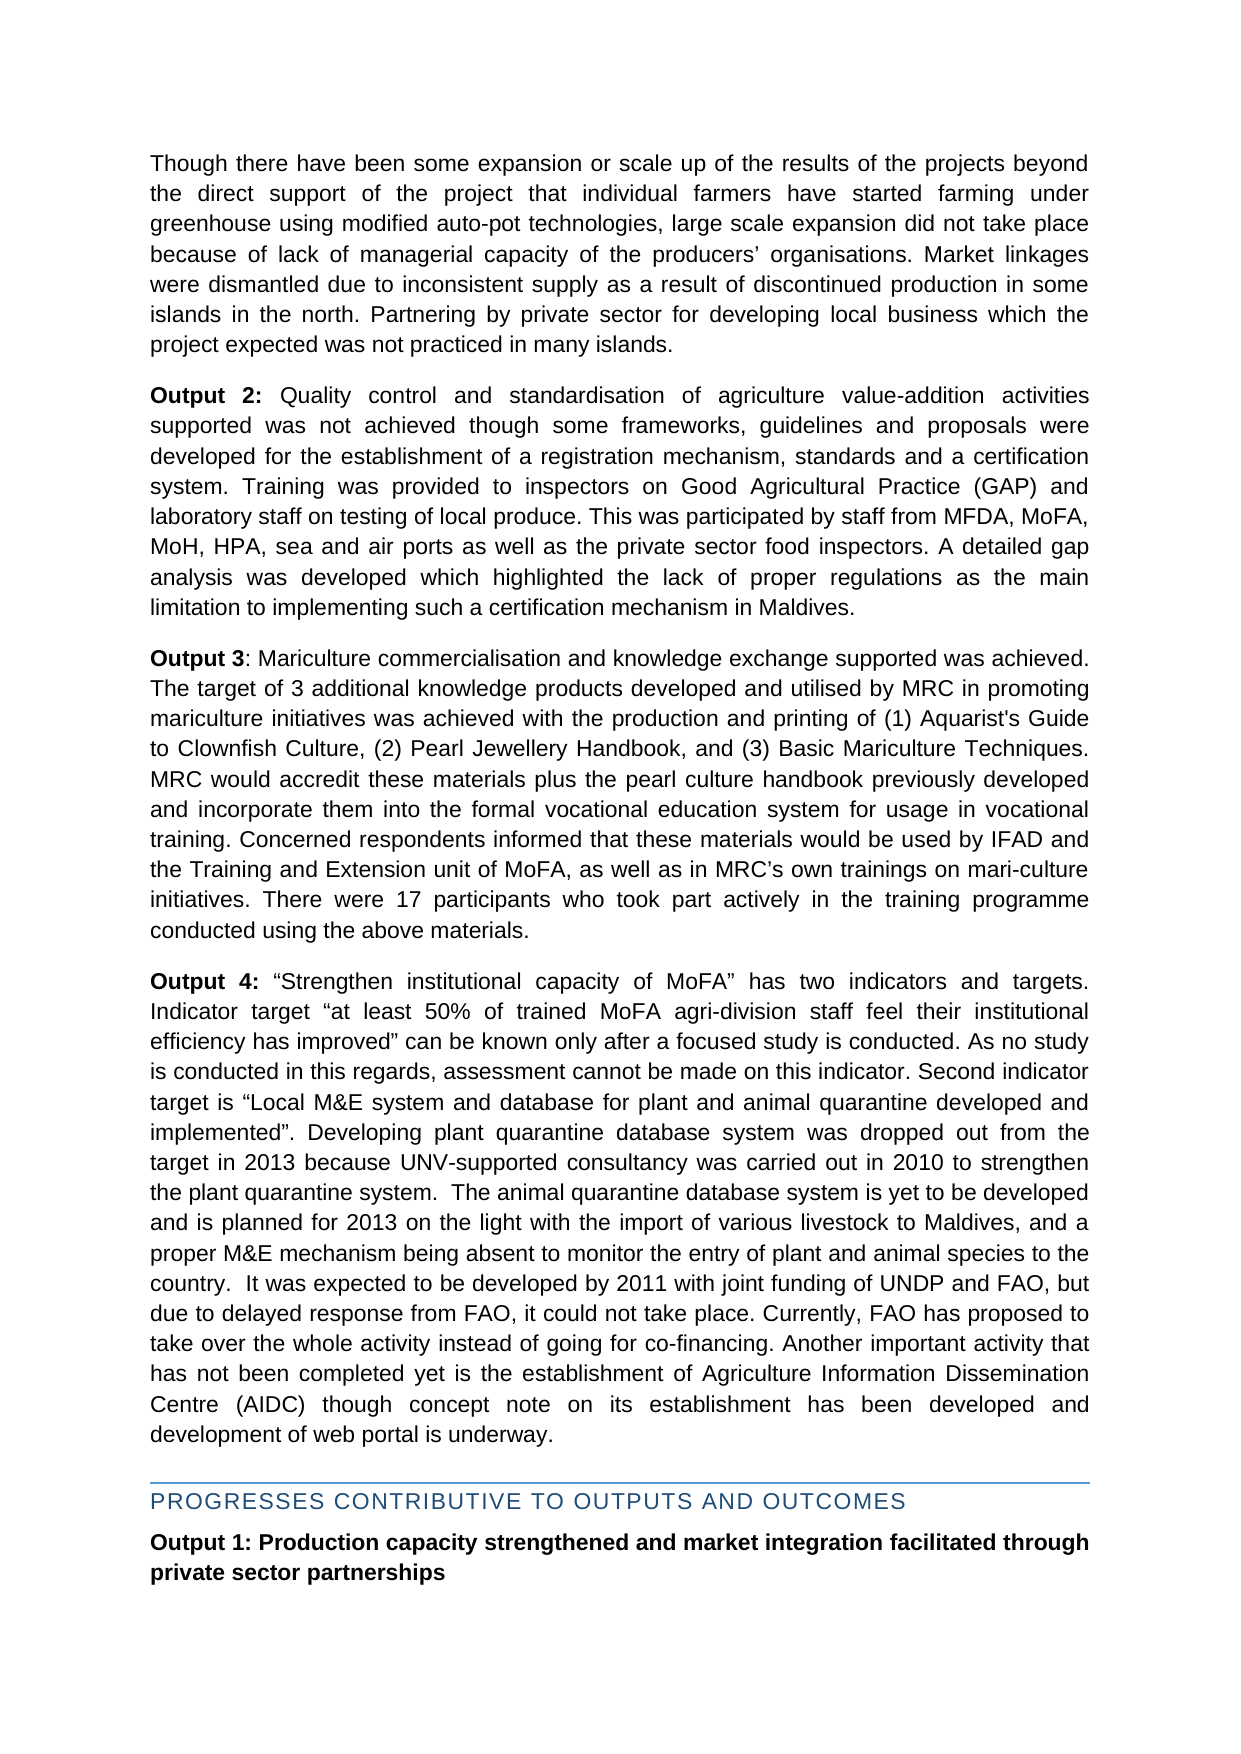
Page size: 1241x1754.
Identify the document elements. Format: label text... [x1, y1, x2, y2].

text Output 2: Quality control and standardisation of agriculture value-addition activities supported was not achieved though some frameworks, guidelines and proposals were developed for the establishment of a registration mechanism, standards and a certification system. Training was provided to inspectors on Good Agricultural Practice (GAP) and laboratory staff on testing of local produce. This was participated by staff from MFDA, MoFA, MoH, HPA, sea and air ports as well as the private sector food inspectors. A detailed gap analysis was developed which highlighted the lack of proper regulations as the main limitation to implementing such a certification mechanism in Maldives. [150, 382, 1090, 620]
subtitle Progresses Contributive to Outputs and Outcomes [150, 1484, 1090, 1514]
text Output 4: “Strengthen institutional capacity of MoFA” has two indicators and targets. Indicator target “at least 50% of trained MoFA agri-division staff feel their institutional efficiency has improved” can be known only after a focused study is conducted. As no study is conducted in this regards, assessment cannot be made on this indicator. Second indicator target is “Local M&E system and database for plant and animal quarantine developed and implemented”. Developing plant quarantine database system was dropped out from the target in 2013 because UNV-supported consultancy was carried out in 2010 to strengthen the plant quarantine system. The animal quarantine database system is yet to be developed and is planned for 2013 on the light with the import of various livestock to Maldives, and a proper M&E mechanism being absent to monitor the entry of plant and animal species to the country. It was expected to be developed by 2011 with joint funding of UNDP and FAO, but due to delayed response from FAO, it could not take place. Currently, FAO has proposed to take over the whole activity instead of going for co-financing. Another important activity that has not been completed yet is the establishment of Agriculture Information Dissemination Centre (AIDC) though concept note on its establishment has been developed and development of web portal is underway. [150, 968, 1090, 1447]
text Output 3: Mariculture commercialisation and knowledge exchange supported was achieved. The target of 3 additional knowledge products developed and utilised by MRC in promoting mariculture initiatives was achieved with the production and printing of (1) Aquarist's Guide to Clownfish Culture, (2) Pearl Jewellery Handbook, and (3) Basic Mariculture Techniques. MRC would accredit these materials plus the pearl culture handbook previously developed and incorporate them into the formal vocational education system for usage in vocational training. Concerned respondents informed that these materials would be used by IFAD and the Training and Extension unit of MoFA, as well as in MRC’s own trainings on mari-culture initiatives. There were 17 participants who took part actively in the training programme conducted using the above materials. [150, 645, 1090, 943]
text Output 1: Production capacity strengthened and market integration facilitated through private sector partnerships [150, 1529, 1090, 1585]
text Though there have been some expansion or scale up of the results of the projects beyond the direct support of the project that individual farmers have started farming under greenhouse using modified auto-pot technologies, large scale expansion did not take place because of lack of managerial capacity of the producers’ organisations. Market linkages were dismantled due to inconsistent supply as a result of discontinued production in some islands in the north. Partnering by private sector for developing local business which the project expected was not practiced in many islands. [150, 150, 1090, 358]
